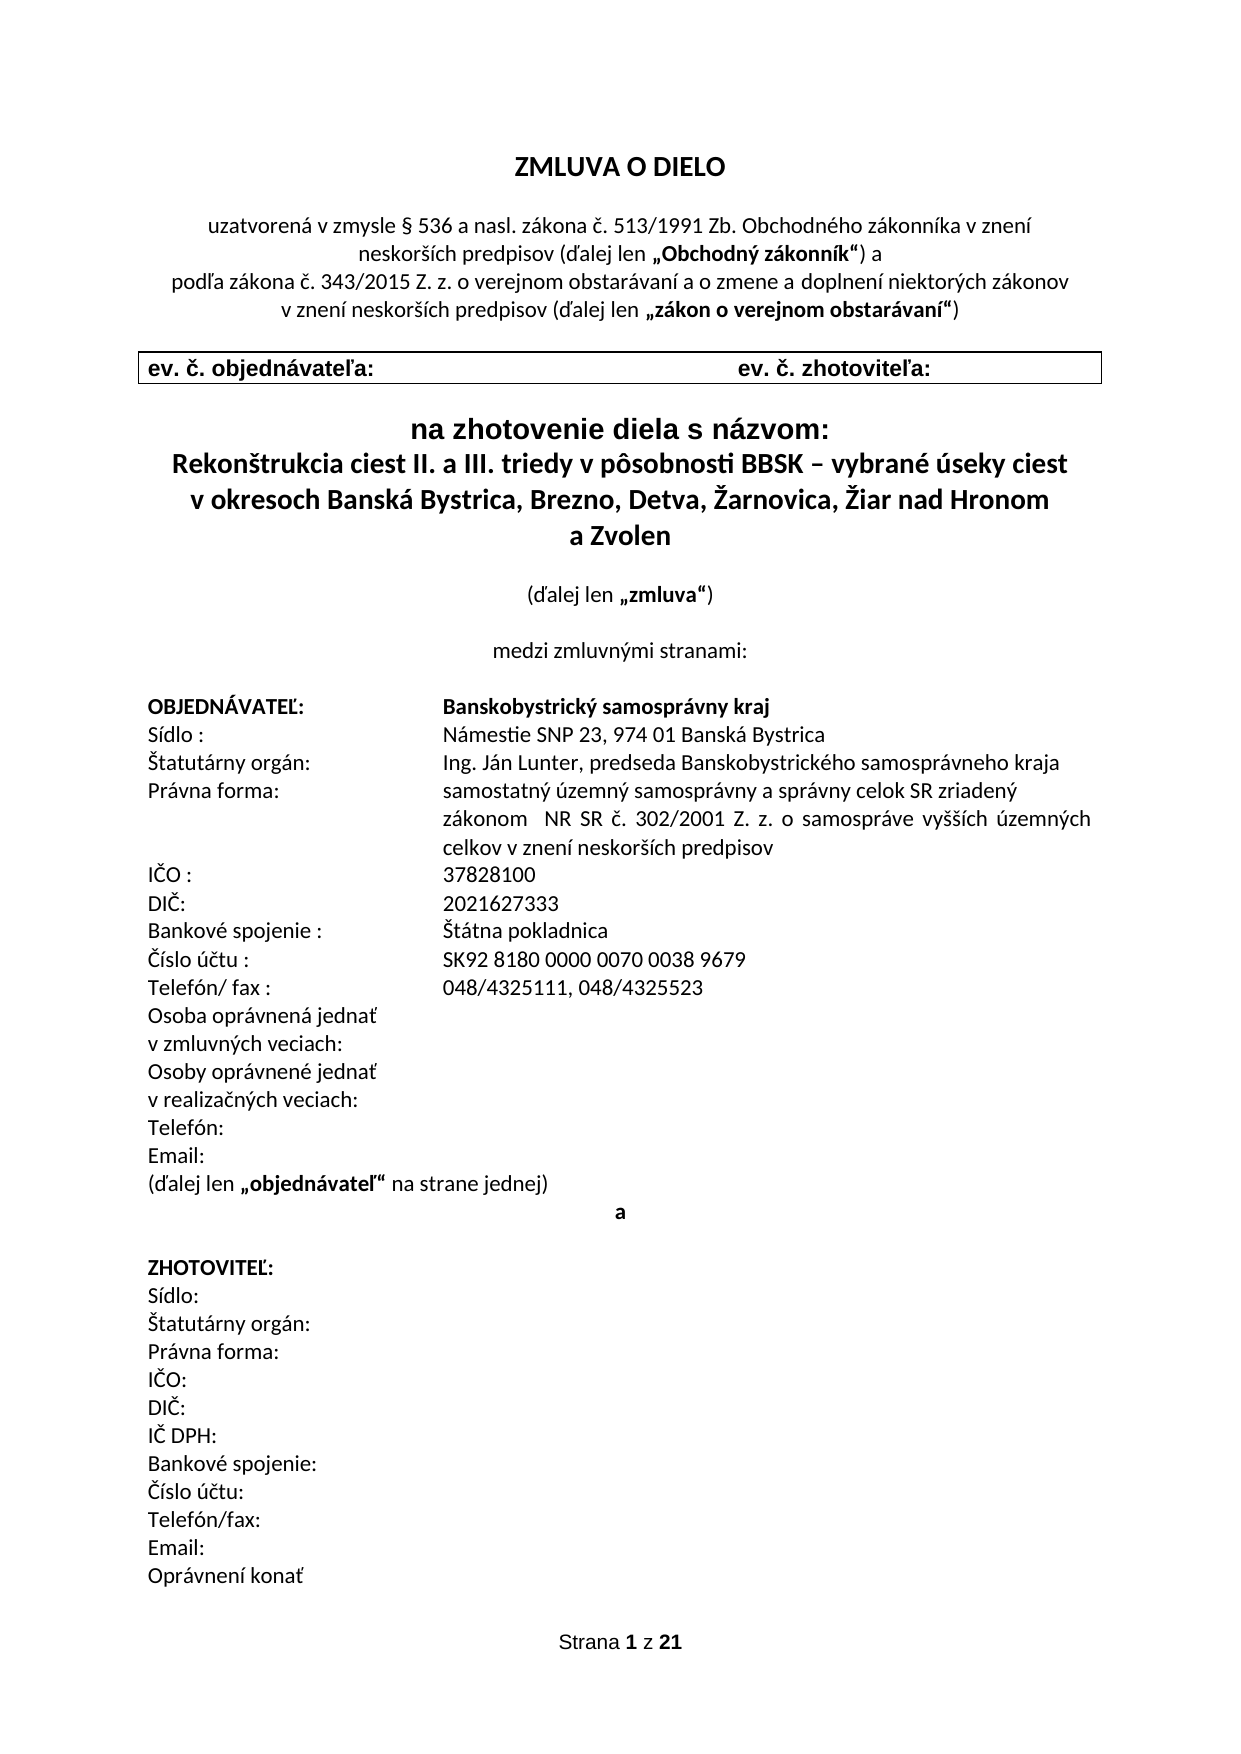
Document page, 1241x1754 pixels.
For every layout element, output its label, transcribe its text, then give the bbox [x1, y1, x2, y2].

text uzatvorená v zmysle § 536 a nasl. zákona č. 513/1991 Zb. Obchodného zákonníka v znení [148, 211, 1093, 239]
text Telefón/fax: [148, 1505, 1093, 1533]
text IČ DPH: [148, 1421, 1093, 1449]
text Číslo účtu : SK92 8180 0000 0070 0038 9679 [148, 945, 1093, 973]
text Email: [148, 1141, 1093, 1169]
text Rekonštrukcia ciest II. a III. triedy v pôsobnosti BBSK – vybrané úseky ciest v okresoch Banská Bystrica, Brezno, Detva, Žarnovica, Žiar nad Hronom a Zvolen [148, 446, 569, 552]
text v zmluvných veciach: [148, 1029, 1093, 1057]
text Právna forma: [148, 1337, 1093, 1365]
text podľa zákona č. 343/2015 Z. z. o verejnom obstarávaní a o zmene a doplnení niektorých zákonov v znení neskorších predpisov (ďalej len „zákon o verejnom obstarávaní“) [148, 267, 1093, 323]
text Štatutárny orgán: Ing. Ján Lunter, predseda Banskobystrického samosprávneho kraja [148, 748, 1093, 777]
text Telefón: [148, 1113, 1093, 1141]
text Oprávnení konať [148, 1561, 1093, 1589]
text Bankové spojenie : Štátna pokladnica [148, 917, 1093, 945]
text Štatutárny orgán: [148, 1309, 1093, 1337]
text DIČ: 2021627333 [148, 889, 1093, 917]
text Email: [148, 1533, 1093, 1561]
text IČO : 37828100 [148, 861, 1093, 889]
text Telefón/ fax : 048/4325111, 048/4325523 [148, 973, 1093, 1001]
text Číslo účtu: [148, 1477, 1093, 1505]
text DIČ: [148, 1393, 1093, 1421]
text Právna forma: samostatný územný samosprávny a správny celok SR zriadený [148, 777, 1093, 804]
text ZMLUVA O DIELO [148, 148, 1093, 183]
text neskorších predpisov (ďalej len „Obchodný zákonník“) a [148, 239, 1093, 267]
text Sídlo : Námestie SNP 23, 974 01 Banská Bystrica [148, 721, 1093, 748]
text ZHOTOVITEĽ: [148, 1253, 1093, 1281]
text Osoby oprávnené jednať [148, 1057, 1093, 1085]
text medzi zmluvnými stranami: [148, 636, 1093, 664]
text na zhotovenie diela s názvom: [148, 412, 1093, 446]
text v realizačných veciach: [148, 1085, 1093, 1113]
text IČO: [148, 1365, 1093, 1393]
text Osoba oprávnená jednať [148, 1001, 1093, 1029]
text Sídlo: [148, 1281, 1093, 1309]
text (ďalej len „objednávateľ“ na strane jednej) [148, 1169, 1093, 1197]
text OBJEDNÁVATEĽ: Banskobystrický samosprávny kraj [148, 692, 1093, 721]
text a [148, 1197, 1093, 1225]
text ev. č. objednávateľa: ev. č. zhotoviteľa: [139, 353, 1101, 383]
text Bankové spojenie: [148, 1449, 1093, 1477]
text (ďalej len „zmluva“) [148, 580, 1093, 608]
text Rekonštrukcia ciest II. a III. triedy v pôsobnosti BBSK – vybrané úseky ciest v okresoch Banská Bystrica, Brezno, Detva, Žarnovica, Žiar nad Hronom a Zvolen [671, 446, 1093, 552]
text zákonom NR SR č. 302/2001 Z. z. o samospráve vyšších územných celkov v znení neskorších predpisov [443, 804, 1093, 861]
